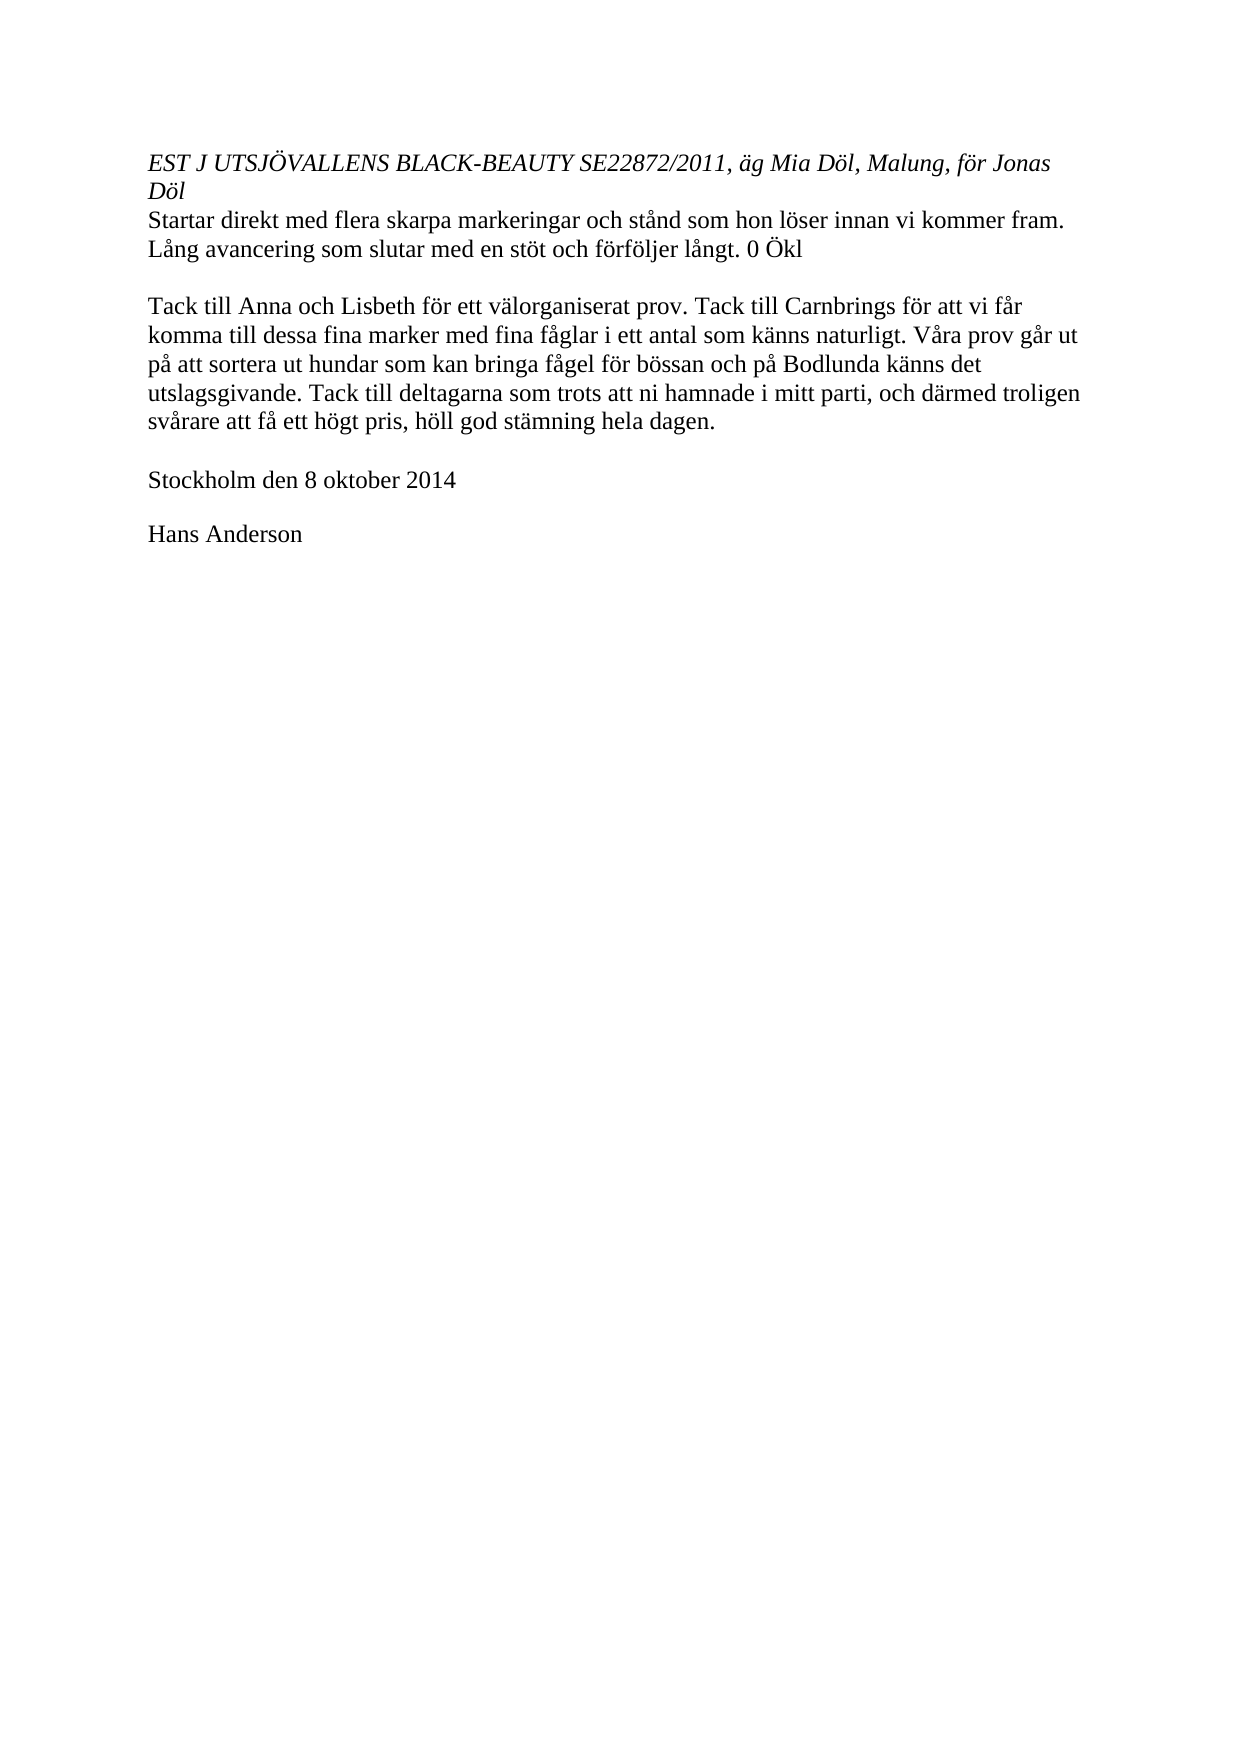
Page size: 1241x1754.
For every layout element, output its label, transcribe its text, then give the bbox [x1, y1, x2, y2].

text Startar direkt med flera skarpa markeringar och stånd som hon löser innan vi kommer fram. Lång avancering som slutar med en stöt och förföljer långt. 0 Ökl [148, 205, 1093, 263]
text Stockholm den 8 oktober 2014 [148, 465, 1093, 494]
text Tack till Anna och Lisbeth för ett välorganiserat prov. Tack till Carnbrings för att vi får komma till dessa fina marker med fina fåglar i ett antal som känns naturligt. Våra prov går ut på att sortera ut hundar som kan bringa fågel för bössan och på Bodlunda känns det utslagsgivande. Tack till deltagarna som trots att ni hamnade i mitt parti, och därmed troligen svårare att få ett högt pris, höll god stämning hela dagen. [148, 291, 1093, 435]
text Hans Anderson [148, 519, 1093, 547]
text EST J UTSJÖVALLENS BLACK-BEAUTY SE22872/2011, äg Mia Döl, Malung, för Jonas Döl [148, 148, 1093, 205]
